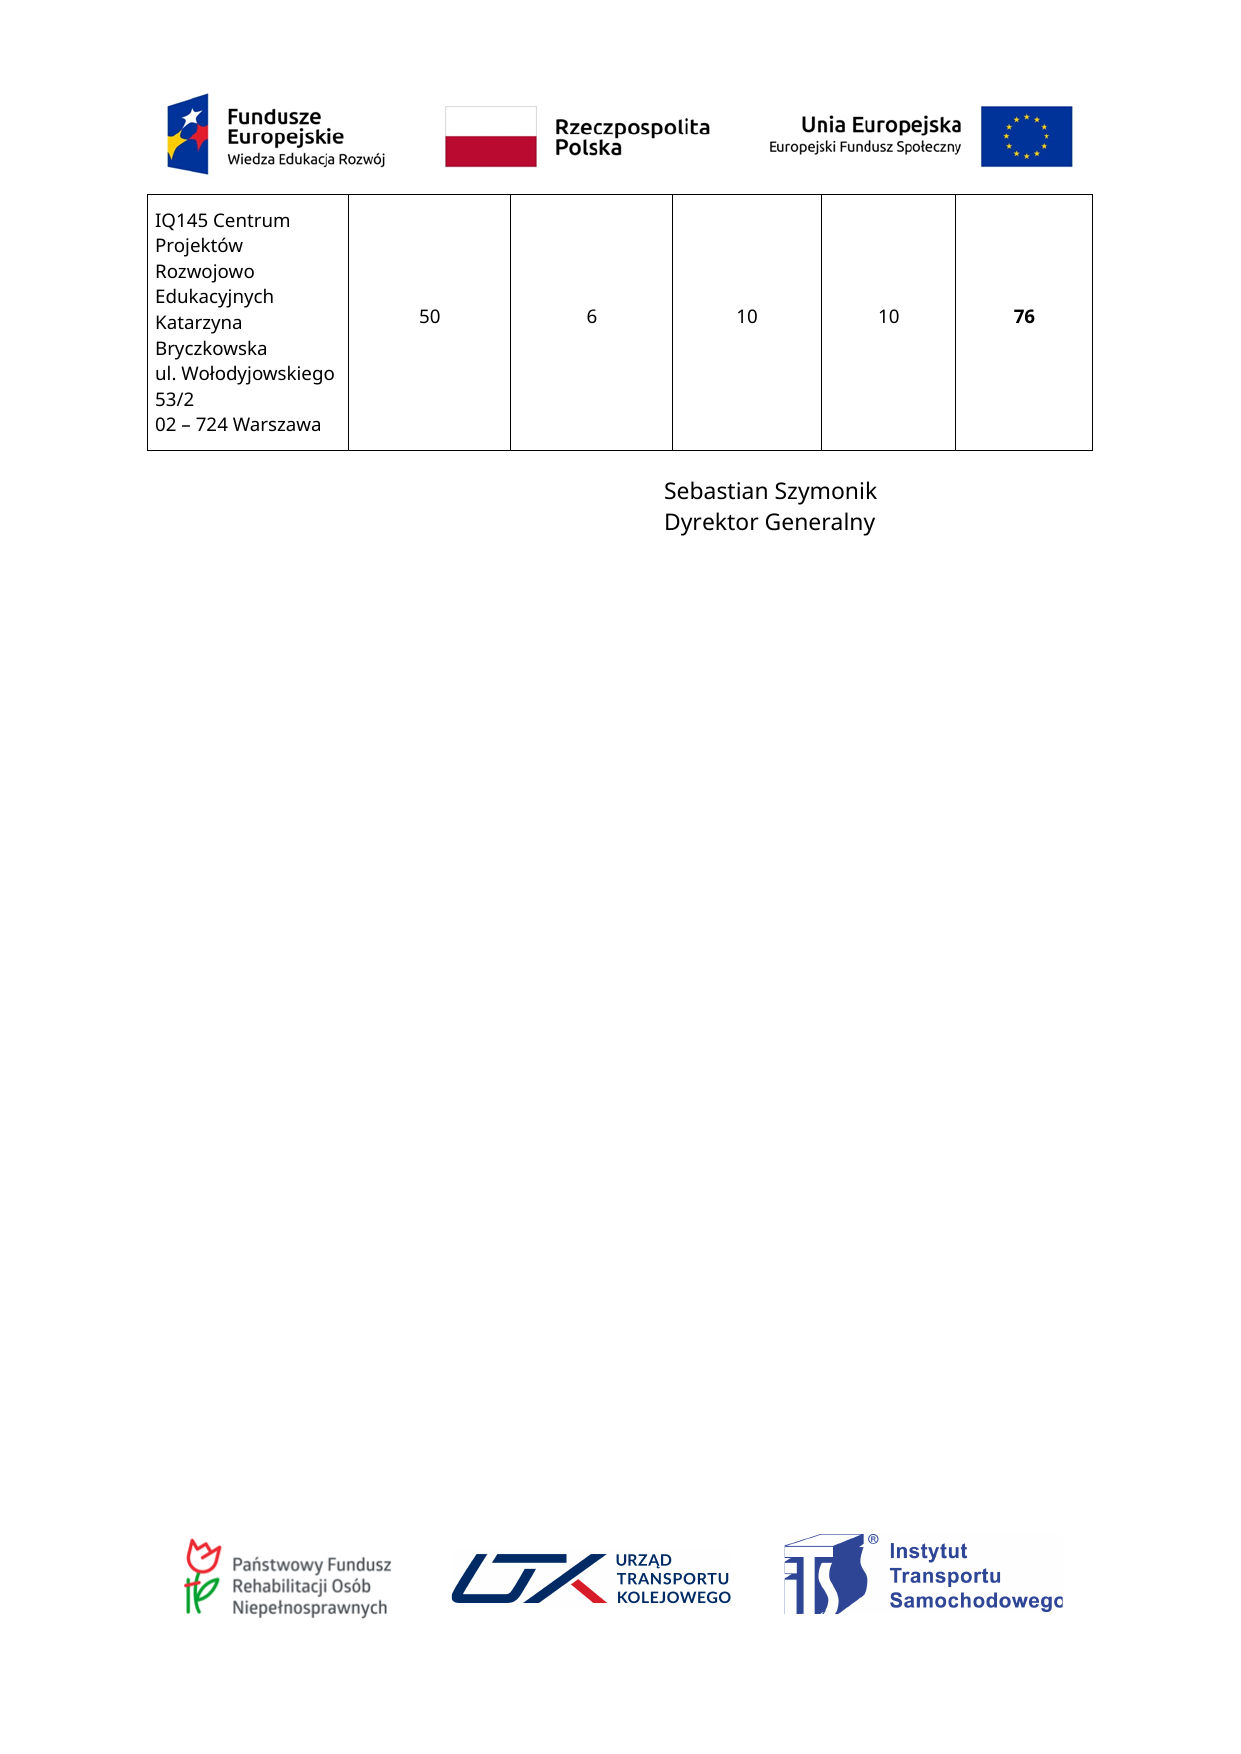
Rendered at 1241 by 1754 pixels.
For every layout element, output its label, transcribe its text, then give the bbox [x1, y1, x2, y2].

table_cell 10 [822, 195, 955, 449]
table_cell 50 [349, 195, 510, 449]
table_cell 10 [673, 195, 821, 449]
picture [147, 73, 1092, 194]
table_cell IQ145 Centrum Projektów Rozwojowo Edukacyjnych Katarzyna Bryczkowska ul. Wołodyjowskiego 53/2 02 – 724 Warszawa [148, 195, 348, 449]
picture [147, 1504, 428, 1653]
table_cell 76 [956, 195, 1092, 449]
text Dyrektor Generalny [148, 506, 1093, 537]
table_cell 6 [511, 195, 672, 449]
text Sebastian Szymonik [148, 474, 1093, 506]
